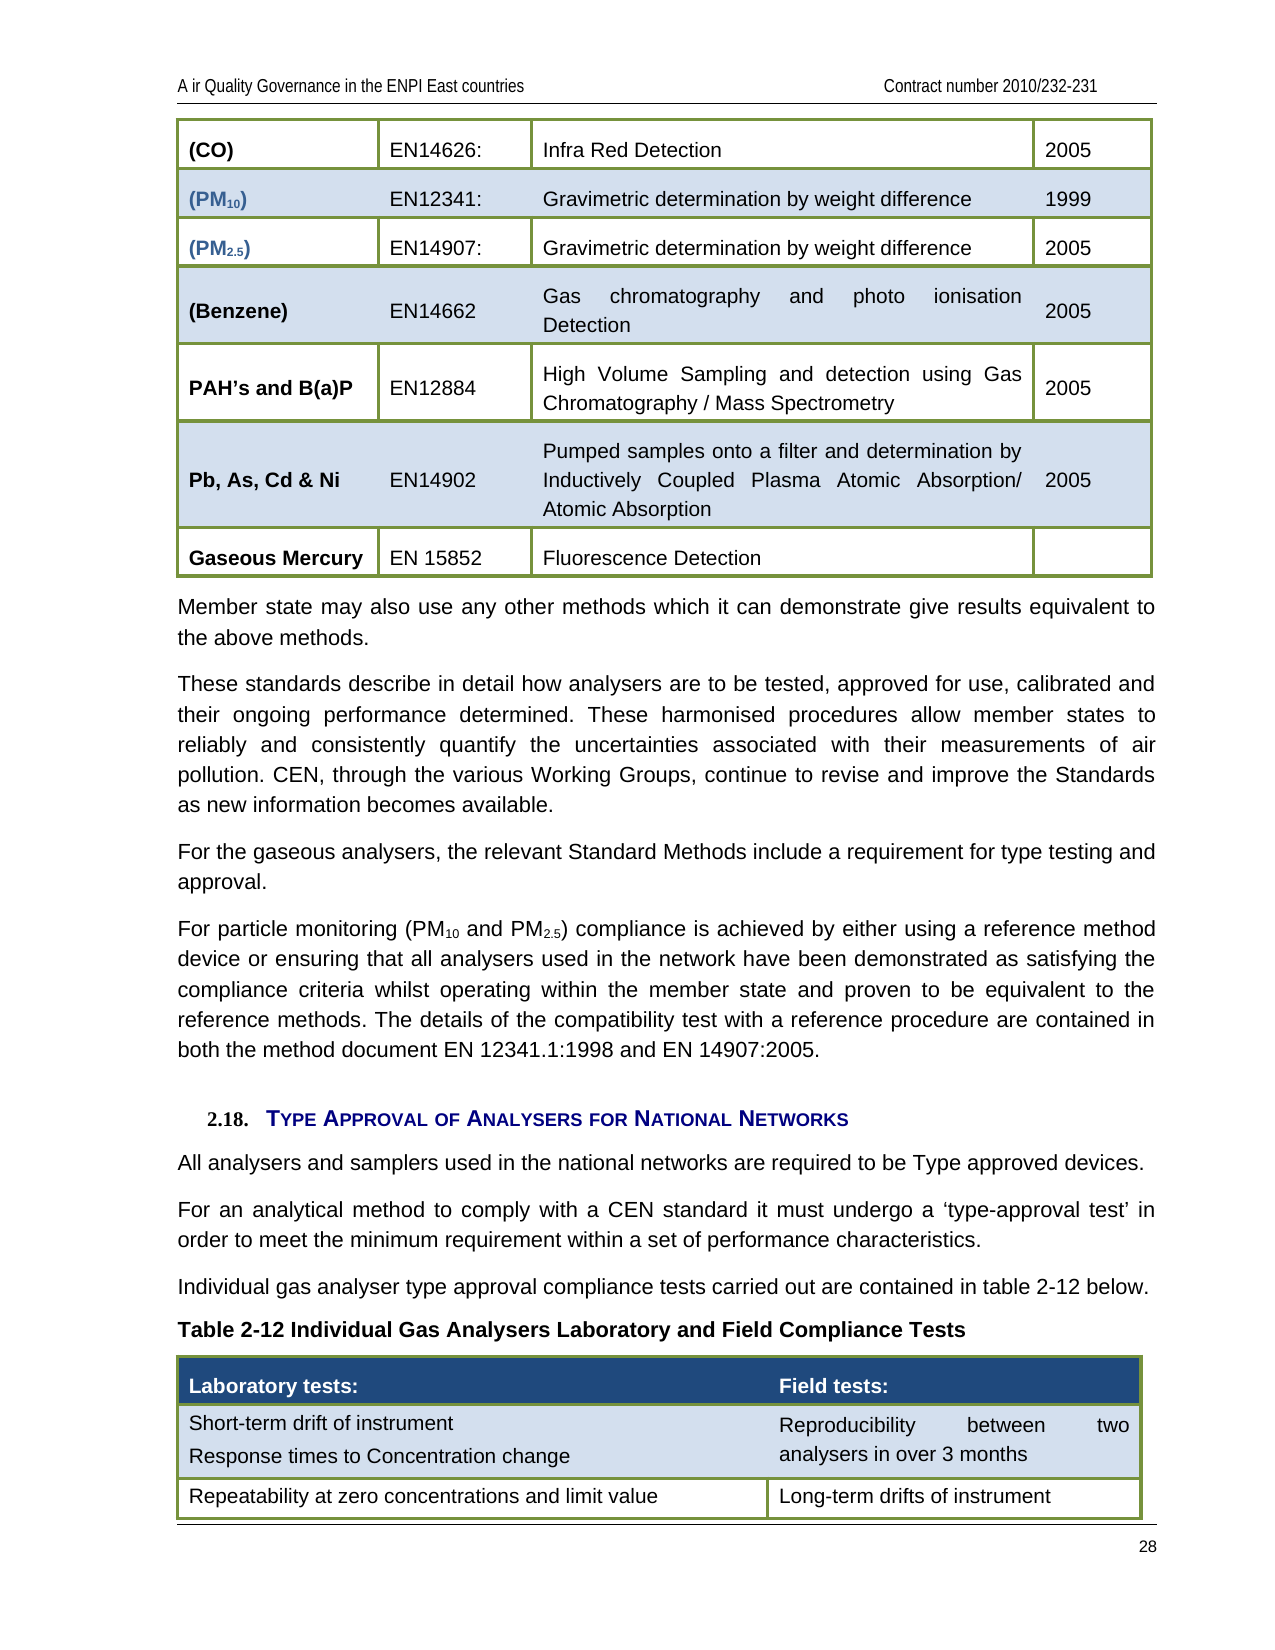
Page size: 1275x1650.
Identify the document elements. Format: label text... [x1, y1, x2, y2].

table_cell EN14626: [380, 121, 530, 167]
table_cell EN14907: [380, 219, 530, 264]
table_cell 2005 [1034, 423, 1150, 526]
text Member state may also use any other methods which it can demonstrate give results equivalent to the above methods. [177, 594, 1157, 649]
table_cell EN12341: [378, 170, 531, 216]
text Table 2-12 Individual Gas Analysers Laboratory and Field Compliance Tests [177, 1317, 1157, 1342]
table_cell Pumped samples onto a filter and determination by Inductively Coupled Plasma Atomic Absorption/ Atomic Absorption [531, 423, 1034, 526]
table_cell Gravimetric determination by weight difference [531, 170, 1034, 216]
table_cell 2005 [1034, 268, 1150, 342]
table_cell PAH’s and B(a)P [179, 345, 377, 419]
table_cell (PM2.5) [179, 219, 377, 264]
table_cell Gaseous Mercury [179, 529, 377, 574]
table_cell 1999 [1034, 170, 1150, 216]
text For the gaseous analysers, the relevant Standard Methods include a requirement for type testing and approval. [177, 839, 1157, 894]
text Individual gas analyser type approval compliance tests carried out are contained in table 2-12 below. [177, 1274, 1157, 1299]
table_cell Pb, As, Cd & Ni [179, 423, 378, 526]
table_cell EN14662 [378, 268, 531, 342]
table_cell Short-term drift of instrument Response times to Concentration change [179, 1406, 768, 1477]
table_header Laboratory tests: [179, 1358, 768, 1403]
table_cell Reproducibility between two analysers in over 3 months [768, 1406, 1139, 1477]
table_cell 2005 [1035, 345, 1150, 419]
text All analysers and samplers used in the national networks are required to be Type approved devices. [177, 1150, 1157, 1175]
table_cell Fluorescence Detection [533, 529, 1032, 574]
table_cell EN14902 [378, 423, 531, 526]
table_cell Gravimetric determination by weight difference [533, 219, 1032, 264]
table_cell EN 15852 [380, 529, 530, 574]
text For an analytical method to comply with a CEN standard it must undergo a ‘type-approval test’ in order to meet the minimum requirement within a set of performance characteristics. [177, 1197, 1157, 1252]
table_cell 2005 [1035, 219, 1150, 264]
table_header Field tests: [768, 1358, 1139, 1403]
table_cell Gas chromatography and photo ionisation Detection [531, 268, 1034, 342]
table_cell (CO) [179, 121, 377, 167]
text These standards describe in detail how analysers are to be tested, approved for use, calibrated and their ongoing performance determined. These harmonised procedures allow member states to reliably and consistently quantify the uncertainties associated with their measurements of air pollution. CEN, through the various Working Groups, continue to revise and improve the Standards as new information becomes available. [177, 671, 1157, 817]
text For particle monitoring (PM10 and PM2.5) compliance is achieved by either using a reference method device or ensuring that all analysers used in the network have been demonstrated as satisfying the compliance criteria whilst operating within the member state and proven to be equivalent to the reference methods. The details of the compatibility test with a reference procedure are contained in both the method document EN 12341.1:1998 and EN 14907:2005. [177, 916, 1157, 1062]
table_cell Long-term drifts of instrument [769, 1480, 1139, 1517]
table_cell 2005 [1035, 121, 1150, 167]
table_cell [1035, 529, 1150, 574]
table_cell EN12884 [380, 345, 530, 419]
table_cell High Volume Sampling and detection using Gas Chromatography / Mass Spectrometry [533, 345, 1032, 419]
table_cell (Benzene) [179, 268, 378, 342]
table_cell Repeatability at zero concentrations and limit value [179, 1480, 766, 1517]
table_cell (PM10) [179, 170, 378, 216]
table_cell Infra Red Detection [533, 121, 1032, 167]
subtitle Type Approval of Analysers for National Networks [207, 1104, 1157, 1131]
